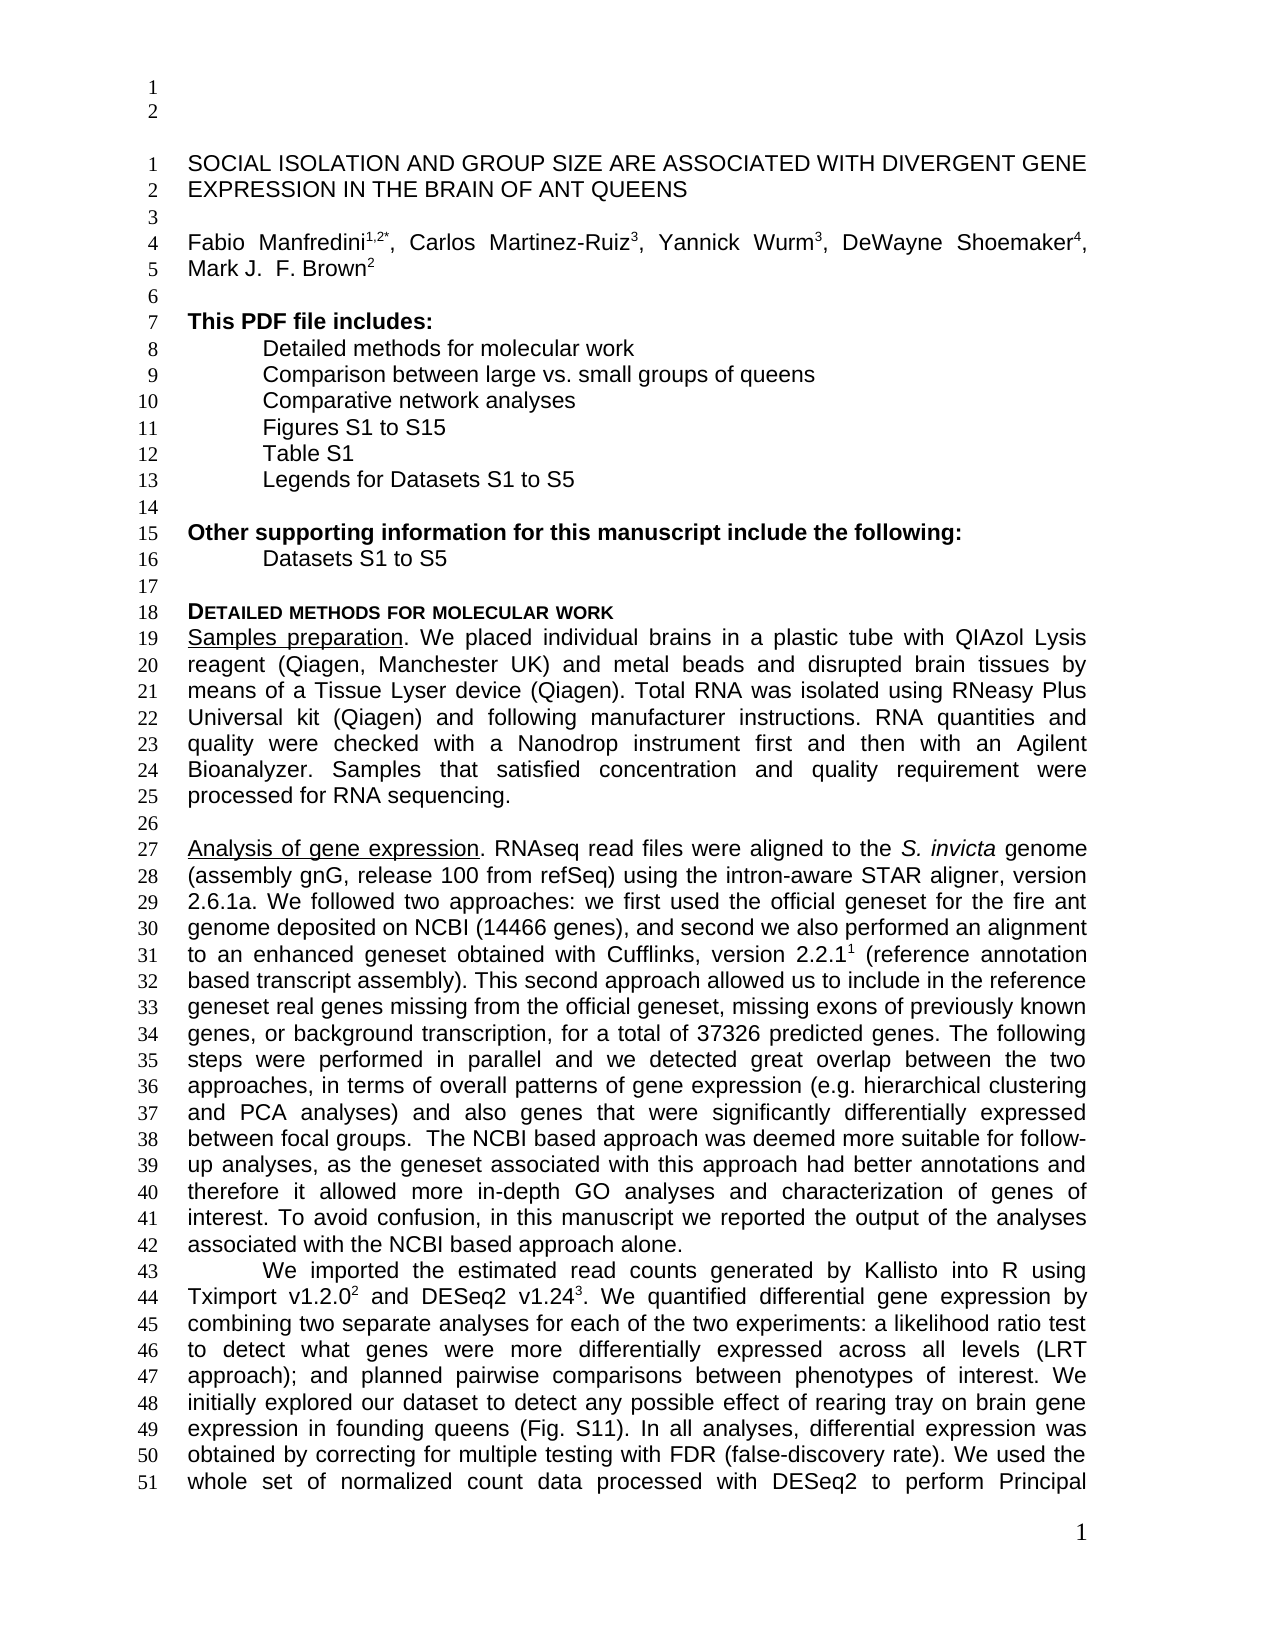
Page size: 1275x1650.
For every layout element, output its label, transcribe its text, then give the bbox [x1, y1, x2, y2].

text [187, 1257, 1087, 1494]
text Analysis of gene expression. RNAseq read files were aligned to the S. invicta genome (assembly gnG, release 100 from refSeq) using the intron-aware STAR aligner, version 2.6.1a. We followed two approaches: we first used the official geneset for the fire ant genome deposited on NCBI (14466 genes), and second we also performed an alignment to an enhanced geneset obtained with Cufflinks, version 2.2.1 (reference annotation based transcript assembly). This second approach allowed us to include in the reference geneset real genes missing from the official geneset, missing exons of previously known genes, or background transcription, for a total of 37326 predicted genes. The following steps were performed in parallel and we detected great overlap between the two approaches, in terms of overall patterns of gene expression (e.g. hierarchical clustering and PCA analyses) and also genes that were significantly differentially expressed between focal groups. The NCBI based approach was deemed more suitable for follow-up analyses, as the geneset associated with this approach had better annotations and therefore it allowed more in-depth GO analyses and characterization of genes of interest. To avoid confusion, in this manuscript we reported the output of the analyses associated with the NCBI based approach alone. [187, 835, 1087, 1257]
text Detailed methods for molecular work [262, 334, 1087, 361]
text Samples preparation. We placed individual brains in a plastic tube with QIAzol Lysis reagent (Qiagen, Manchester UK) and metal beads and disrupted brain tissues by means of a Tissue Lyser device (Qiagen). Total RNA was isolated using RNeasy Plus Universal kit (Qiagen) and following manufacturer instructions. RNA quantities and quality were checked with a Nanodrop instrument first and then with an Agilent Bioanalyzer. Samples that satisfied concentration and quality requirement were processed for RNA sequencing. [187, 624, 1087, 809]
text Social isolation and group size are associated with divergent gene expression in the brain of ant queens [187, 150, 1087, 203]
text Figures S1 to S15 [262, 413, 1087, 440]
text Other supporting information for this manuscript include the following: [187, 519, 1087, 545]
text Legends for Datasets S1 to S5 [262, 466, 1087, 493]
text Comparison between large vs. small groups of queens [262, 361, 1087, 387]
text Table S1 [262, 440, 1087, 466]
text Datasets S1 to S5 [262, 545, 1087, 572]
text This PDF file includes: [187, 308, 1087, 334]
text Detailed methods for molecular work [187, 598, 1087, 624]
text Comparative network analyses [262, 387, 1087, 413]
text Fabio Manfredini1,2*, Carlos Martinez-Ruiz3, Yannick Wurm3, DeWayne Shoemaker4, Mark J. F. Brown2 [187, 229, 1087, 282]
